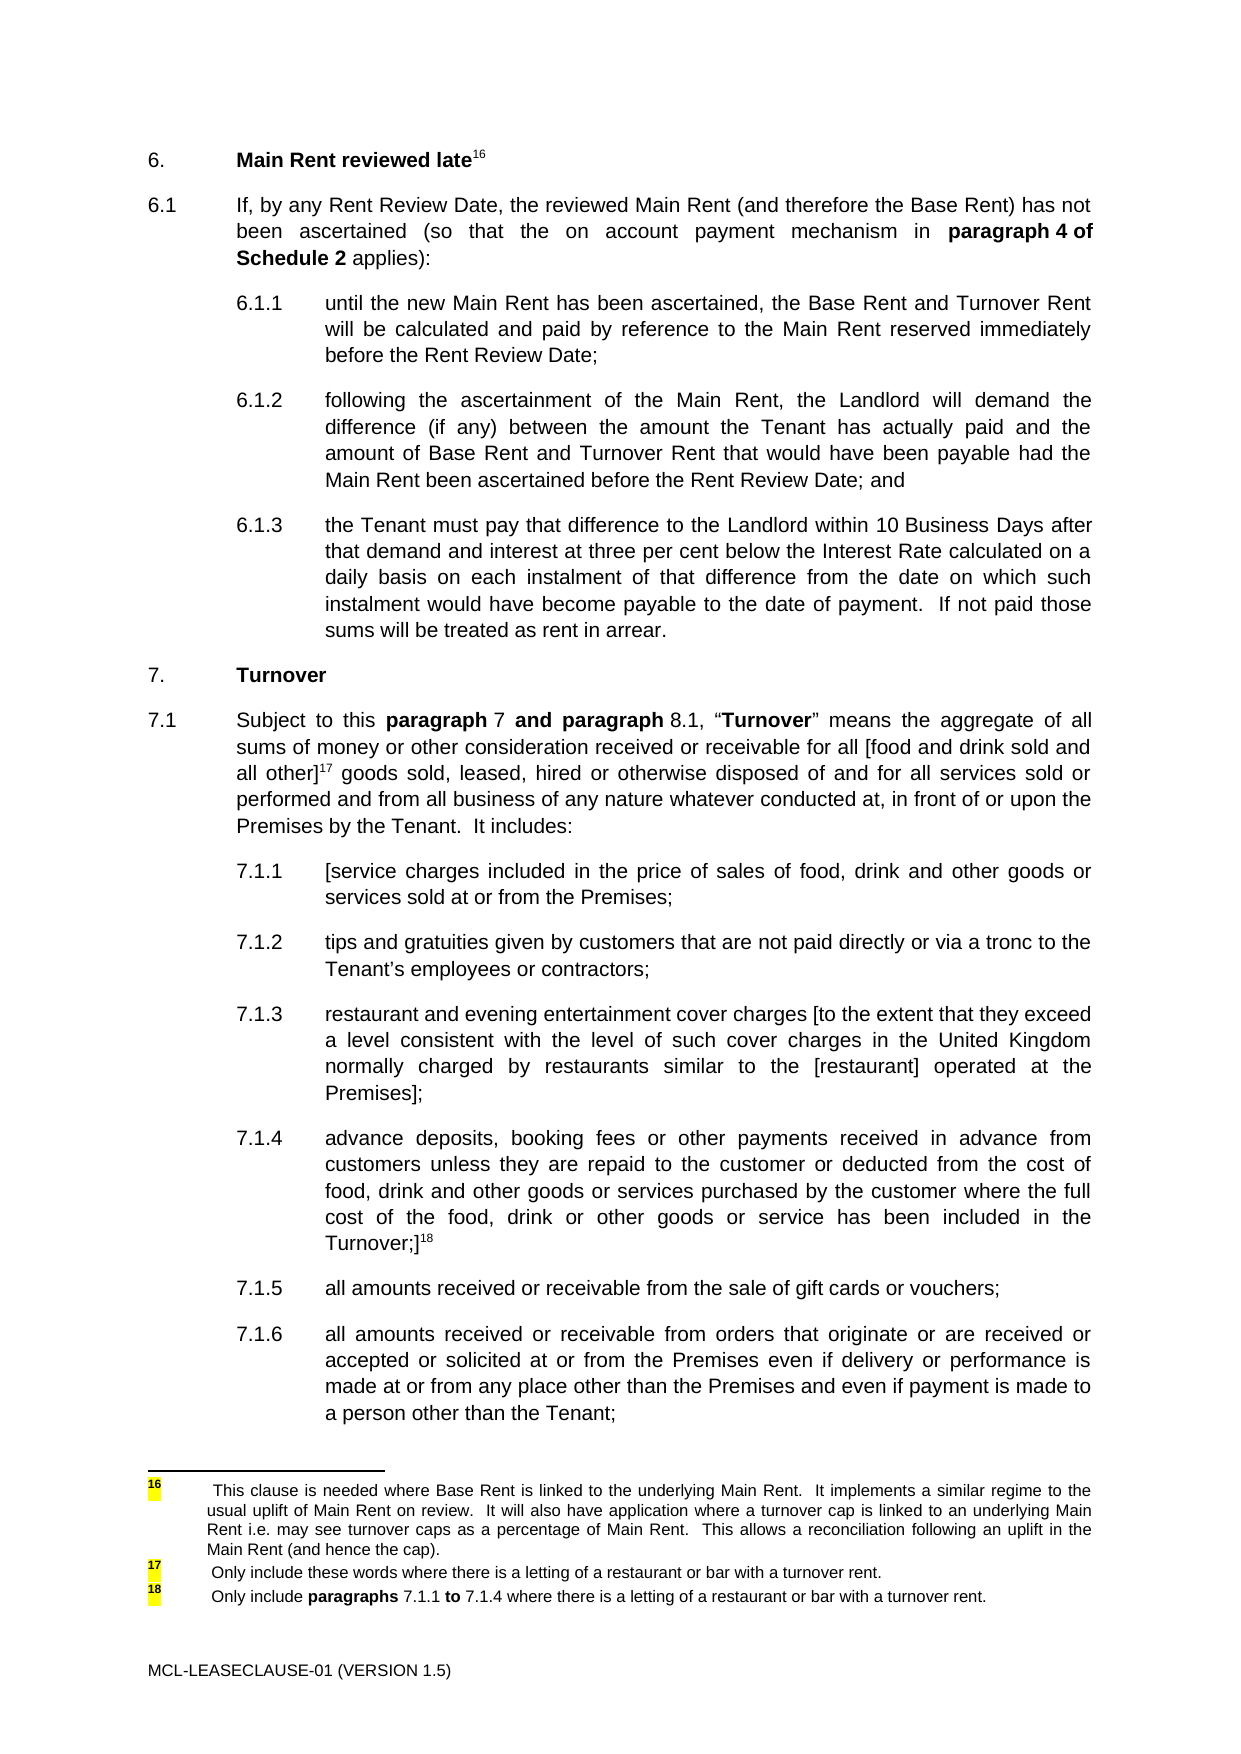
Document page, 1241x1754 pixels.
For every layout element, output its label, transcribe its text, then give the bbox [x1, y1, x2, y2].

text If, by any Rent Review Date, the reviewed Main Rent (and therefore the Base Rent) has not been ascertained (so that the on account payment mechanism in paragraph 4 of Schedule 2 applies): [148, 193, 1093, 269]
text until the new Main Rent has been ascertained, the Base Rent and Turnover Rent will be calculated and paid by reference to the Main Rent reserved immediately before the Rent Review Date; [236, 291, 1093, 367]
text Main Rent reviewed late [148, 148, 1093, 172]
text following the ascertainment of the Main Rent, the Landlord will demand the difference (if any) between the amount the Tenant has actually paid and the amount of Base Rent and Turnover Rent that would have been payable had the Main Rent been ascertained before the Rent Review Date; and [236, 388, 1093, 491]
text restaurant and evening entertainment cover charges [to the extent that they exceed a level consistent with the level of such cover charges in the United Kingdom normally charged by restaurants similar to the [restaurant] operated at the Premises]; [236, 1002, 1093, 1104]
text the Tenant must pay that difference to the Landlord within 10 Business Days after that demand and interest at three per cent below the Interest Rate calculated on a daily basis on each instalment of that difference from the date on which such instalment would have become payable to the date of payment. If not paid those sums will be treated as rent in arrear. [236, 512, 1093, 642]
text tips and gratuities given by customers that are not paid directly or via a tronc to the Tenant’s employees or contractors; [236, 930, 1093, 980]
text [service charges included in the price of sales of food, drink and other goods or services sold at or from the Premises; [236, 859, 1093, 909]
text all amounts received or receivable from orders that originate or are received or accepted or solicited at or from the Premises even if delivery or performance is made at or from any place other than the Premises and even if payment is made to a person other than the Tenant; [236, 1321, 1093, 1424]
text advance deposits, booking fees or other payments received in advance from customers unless they are repaid to the customer or deducted from the cost of food, drink and other goods or services purchased by the customer where the full cost of the food, drink or other goods or service has been included in the Turnover;] [236, 1126, 1093, 1255]
text Subject to this paragraph 7 and paragraph 8.1, “Turnover” means the aggregate of all sums of money or other consideration received or receivable for all [food and drink sold and all other] goods sold, leased, hired or otherwise disposed of and for all services sold or performed and from all business of any nature whatever conducted at, in front of or upon the Premises by the Tenant. It includes: [148, 708, 1093, 837]
text Turnover [148, 663, 1093, 687]
text all amounts received or receivable from the sale of gift cards or vouchers; [236, 1276, 1093, 1300]
